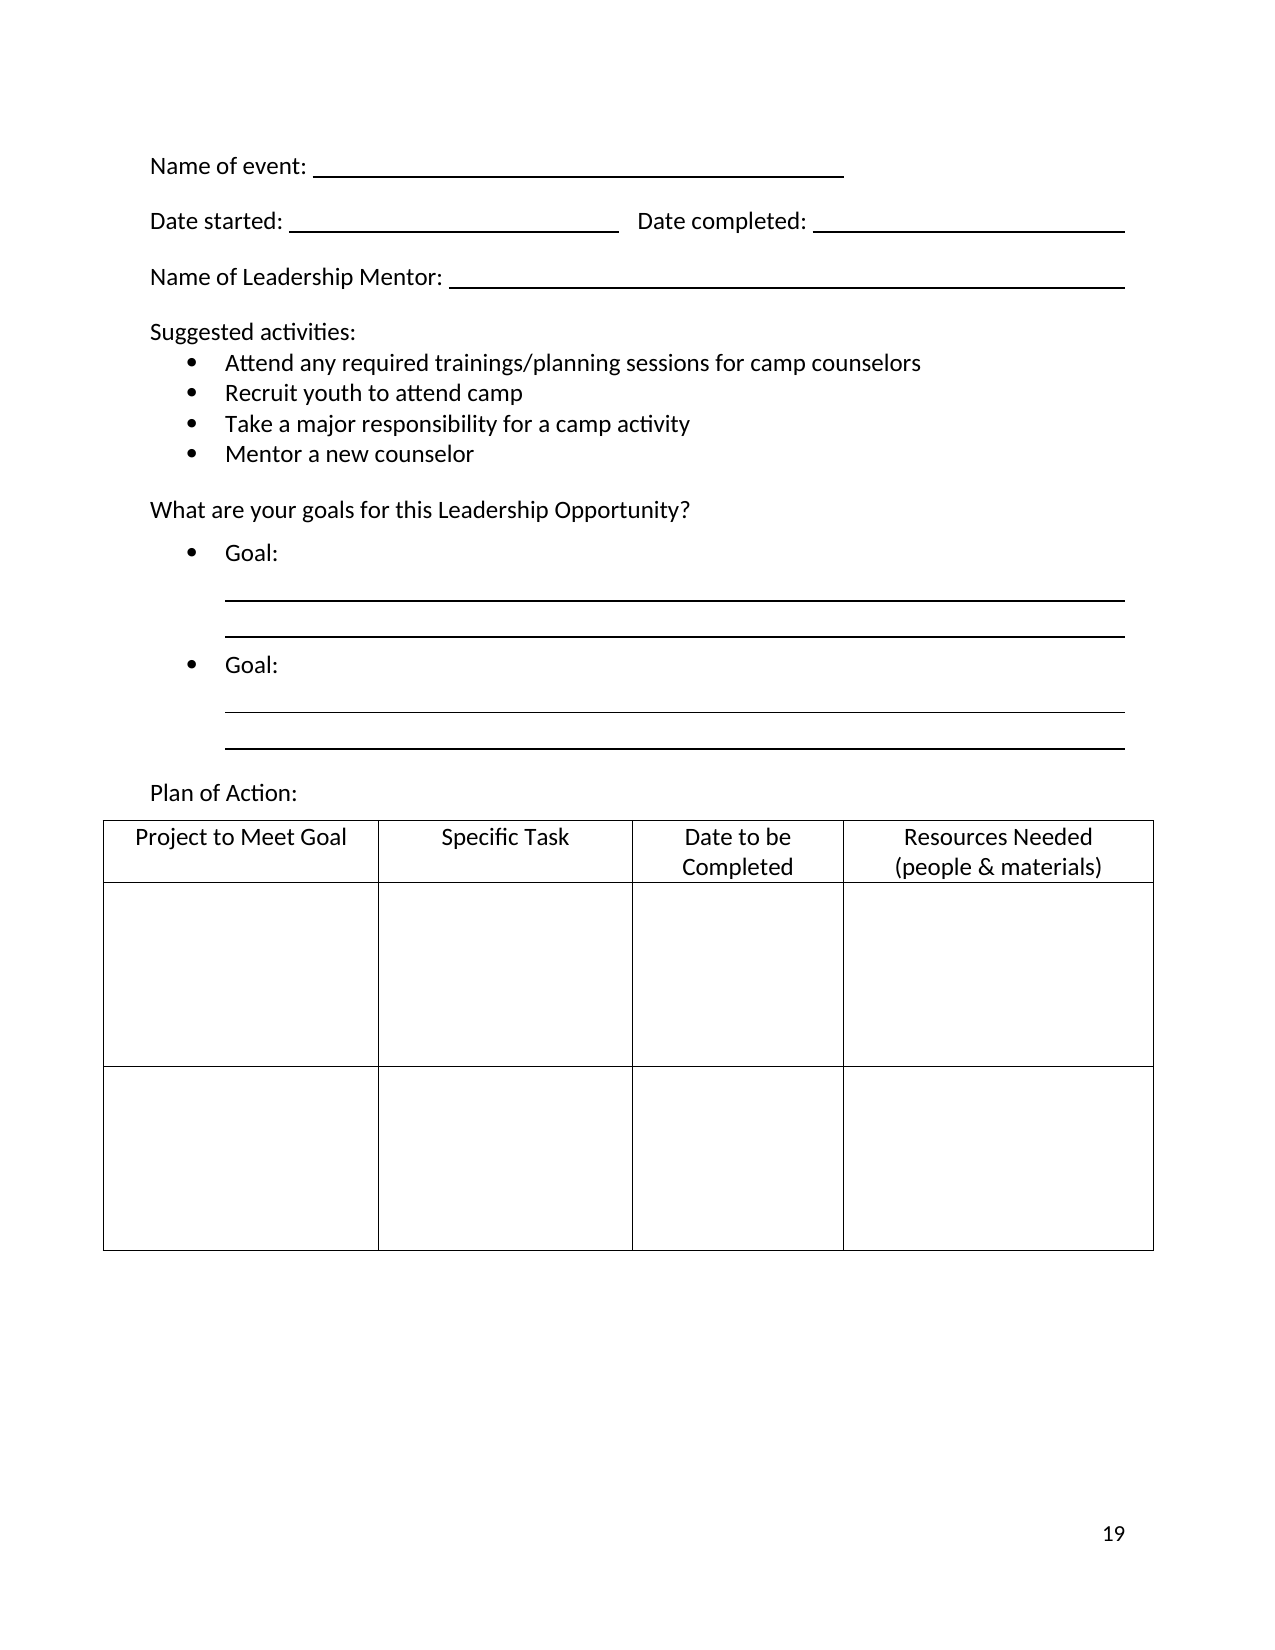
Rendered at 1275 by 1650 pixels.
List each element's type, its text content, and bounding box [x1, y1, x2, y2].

text Date started: Date completed: [150, 206, 1125, 236]
list Goal: [187, 649, 1125, 679]
table_header Specific Task [379, 821, 632, 882]
text Plan of Action: [150, 777, 1125, 807]
text Name of event: [150, 150, 1125, 181]
text Suggested activities: [150, 317, 1125, 347]
text Name of Leadership Mentor: [150, 261, 1125, 292]
table_cell [633, 1067, 843, 1250]
table_header Date to be Completed [633, 821, 843, 882]
list Mentor a new counselor [187, 439, 1125, 469]
text What are your goals for this Leadership Opportunity? [150, 494, 1125, 525]
list Attend any required trainings/planning sessions for camp counselors [187, 347, 1125, 378]
table_cell [633, 883, 843, 1066]
table_cell [844, 1067, 1153, 1250]
list Recruit youth to attend camp [187, 378, 1125, 408]
table_cell [104, 883, 378, 1066]
table_header Project to Meet Goal [104, 821, 378, 882]
table_cell [379, 1067, 632, 1250]
table_cell [379, 883, 632, 1066]
list Take a major responsibility for a camp activity [187, 408, 1125, 439]
table_header Resources Needed (people & materials) [844, 821, 1153, 882]
list Goal: [187, 537, 1125, 568]
table_cell [104, 1067, 378, 1250]
table_cell [844, 883, 1153, 1066]
